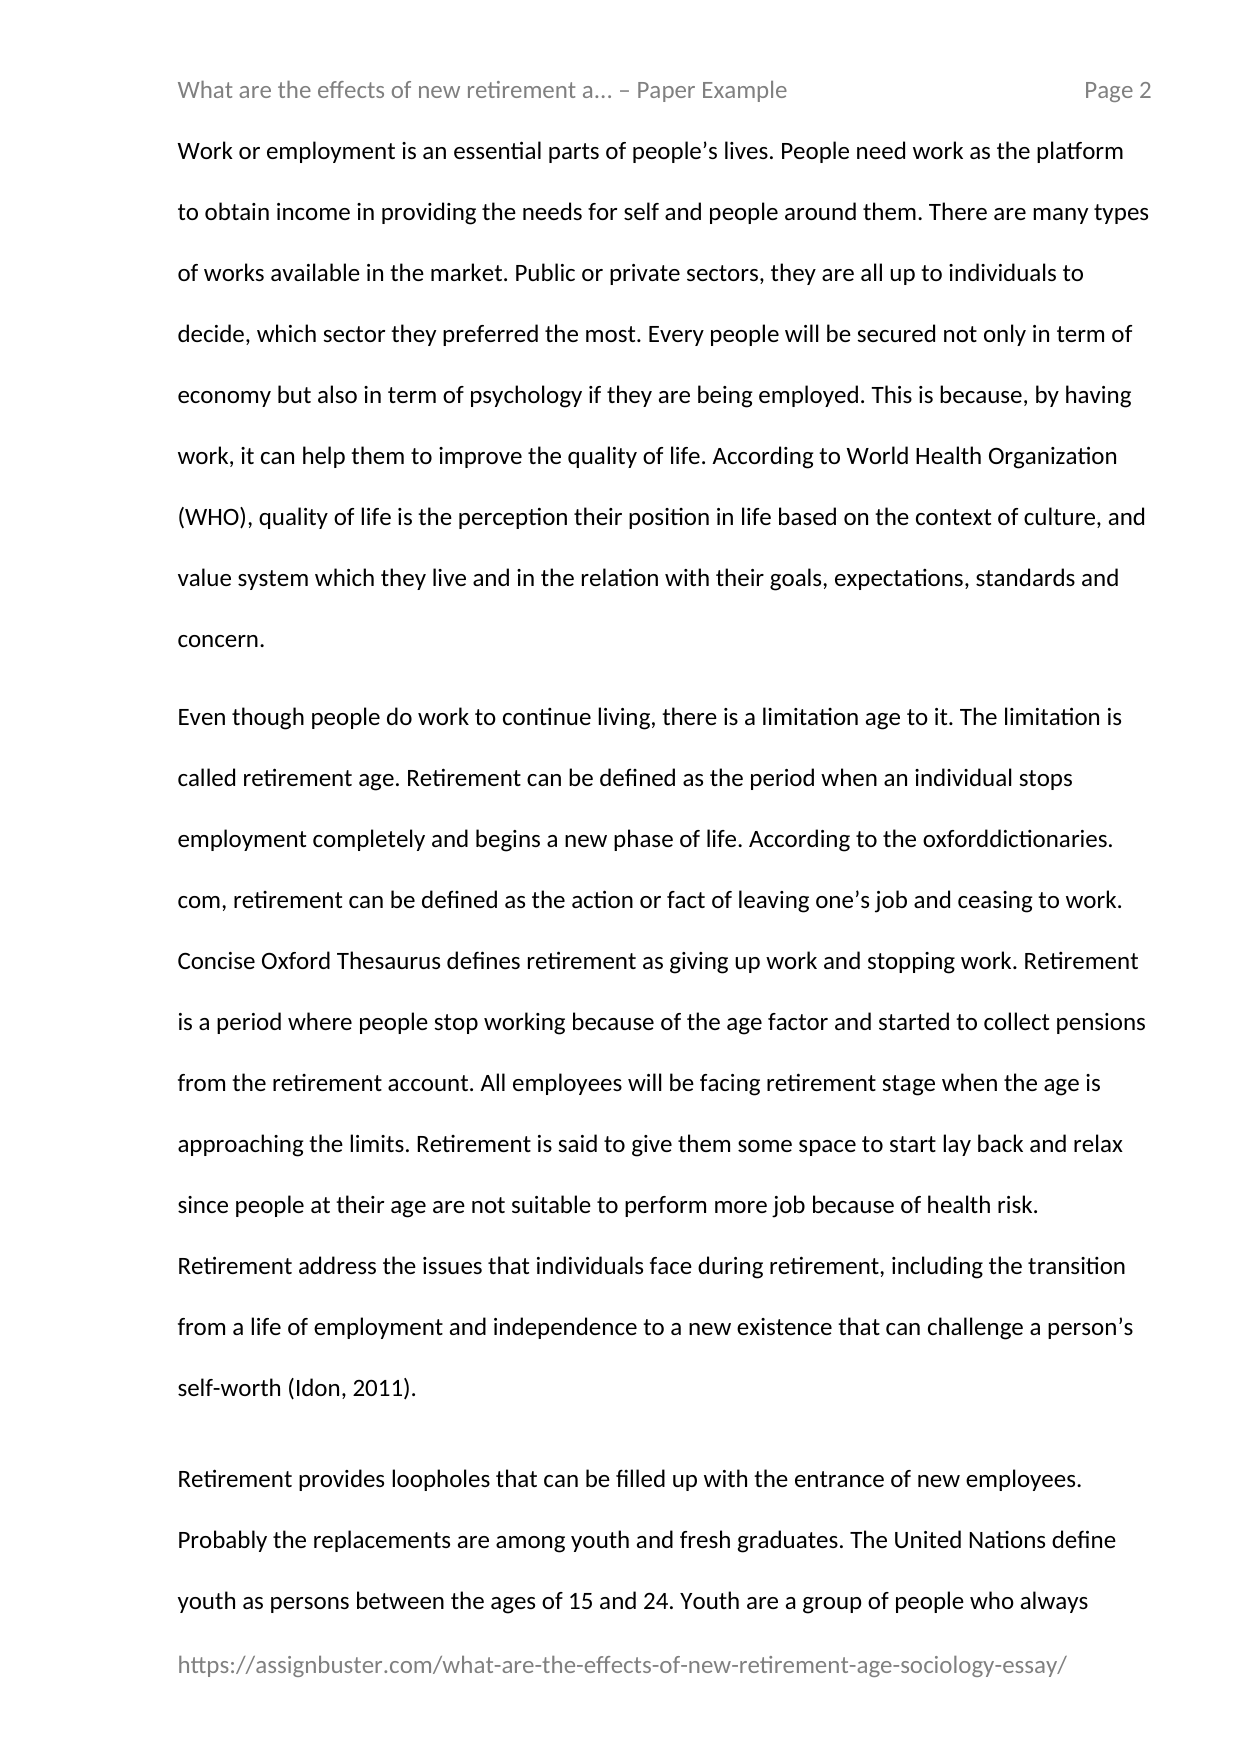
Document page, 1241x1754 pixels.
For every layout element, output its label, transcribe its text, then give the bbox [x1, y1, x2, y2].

text Work or employment is an essential parts of people’s lives. People need work as the platform to obtain income in providing the needs for self and people around them. There are many types of works available in the market. Public or private sectors, they are all up to individuals to decide, which sector they preferred the most. Every people will be secured not only in term of economy but also in term of psychology if they are being employed. This is because, by having work, it can help them to improve the quality of life. According to World Health Organization (WHO), quality of life is the perception their position in life based on the context of culture, and value system which they live and in the relation with their goals, expectations, standards and concern. [177, 135, 1152, 654]
text Even though people do work to continue living, there is a limitation age to it. The limitation is called retirement age. Retirement can be defined as the period when an individual stops employment completely and begins a new phase of life. According to the oxforddictionaries. com, retirement can be defined as the action or fact of leaving one’s job and ceasing to work. Concise Oxford Thesaurus defines retirement as giving up work and stopping work. Retirement is a period where people stop working because of the age factor and started to collect pensions from the retirement account. All employees will be facing retirement stage when the age is approaching the limits. Retirement is said to give them some space to start lay back and relax since people at their age are not suitable to perform more job because of health risk. Retirement address the issues that individuals face during retirement, including the transition from a life of employment and independence to a new existence that can challenge a person’s self-worth (Idon, 2011). [177, 701, 1152, 1403]
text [177, 1463, 1152, 1615]
